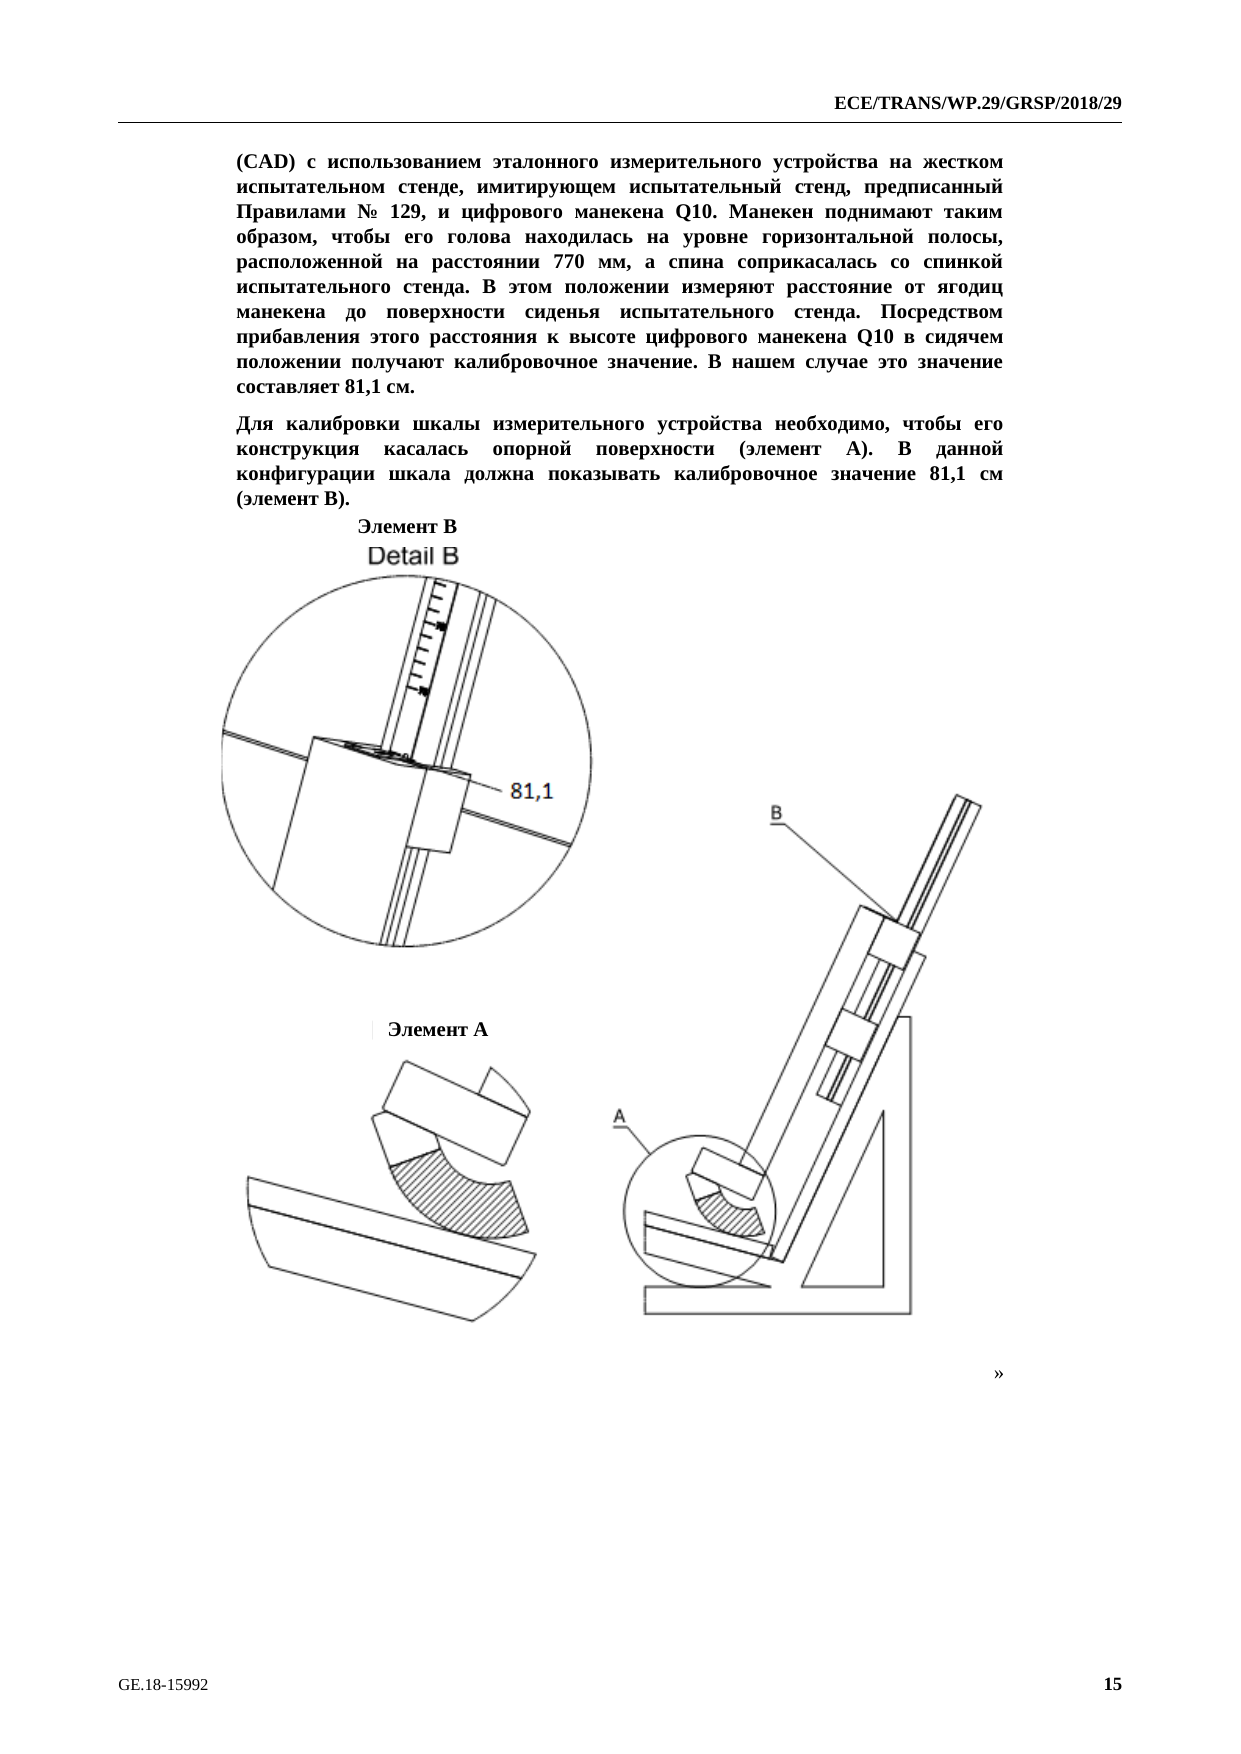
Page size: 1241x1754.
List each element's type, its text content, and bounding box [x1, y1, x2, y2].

text Для калибровки шкалы измерительного устройства необходимо, чтобы его конструкция касалась опорной поверхности (элемент A). В данной конфигурации шкала должна показывать калибровочное значение 81,1 см (элемент B). [236, 410, 1004, 510]
picture [221, 547, 1019, 1359]
text » [236, 1359, 1004, 1384]
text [236, 148, 1004, 398]
